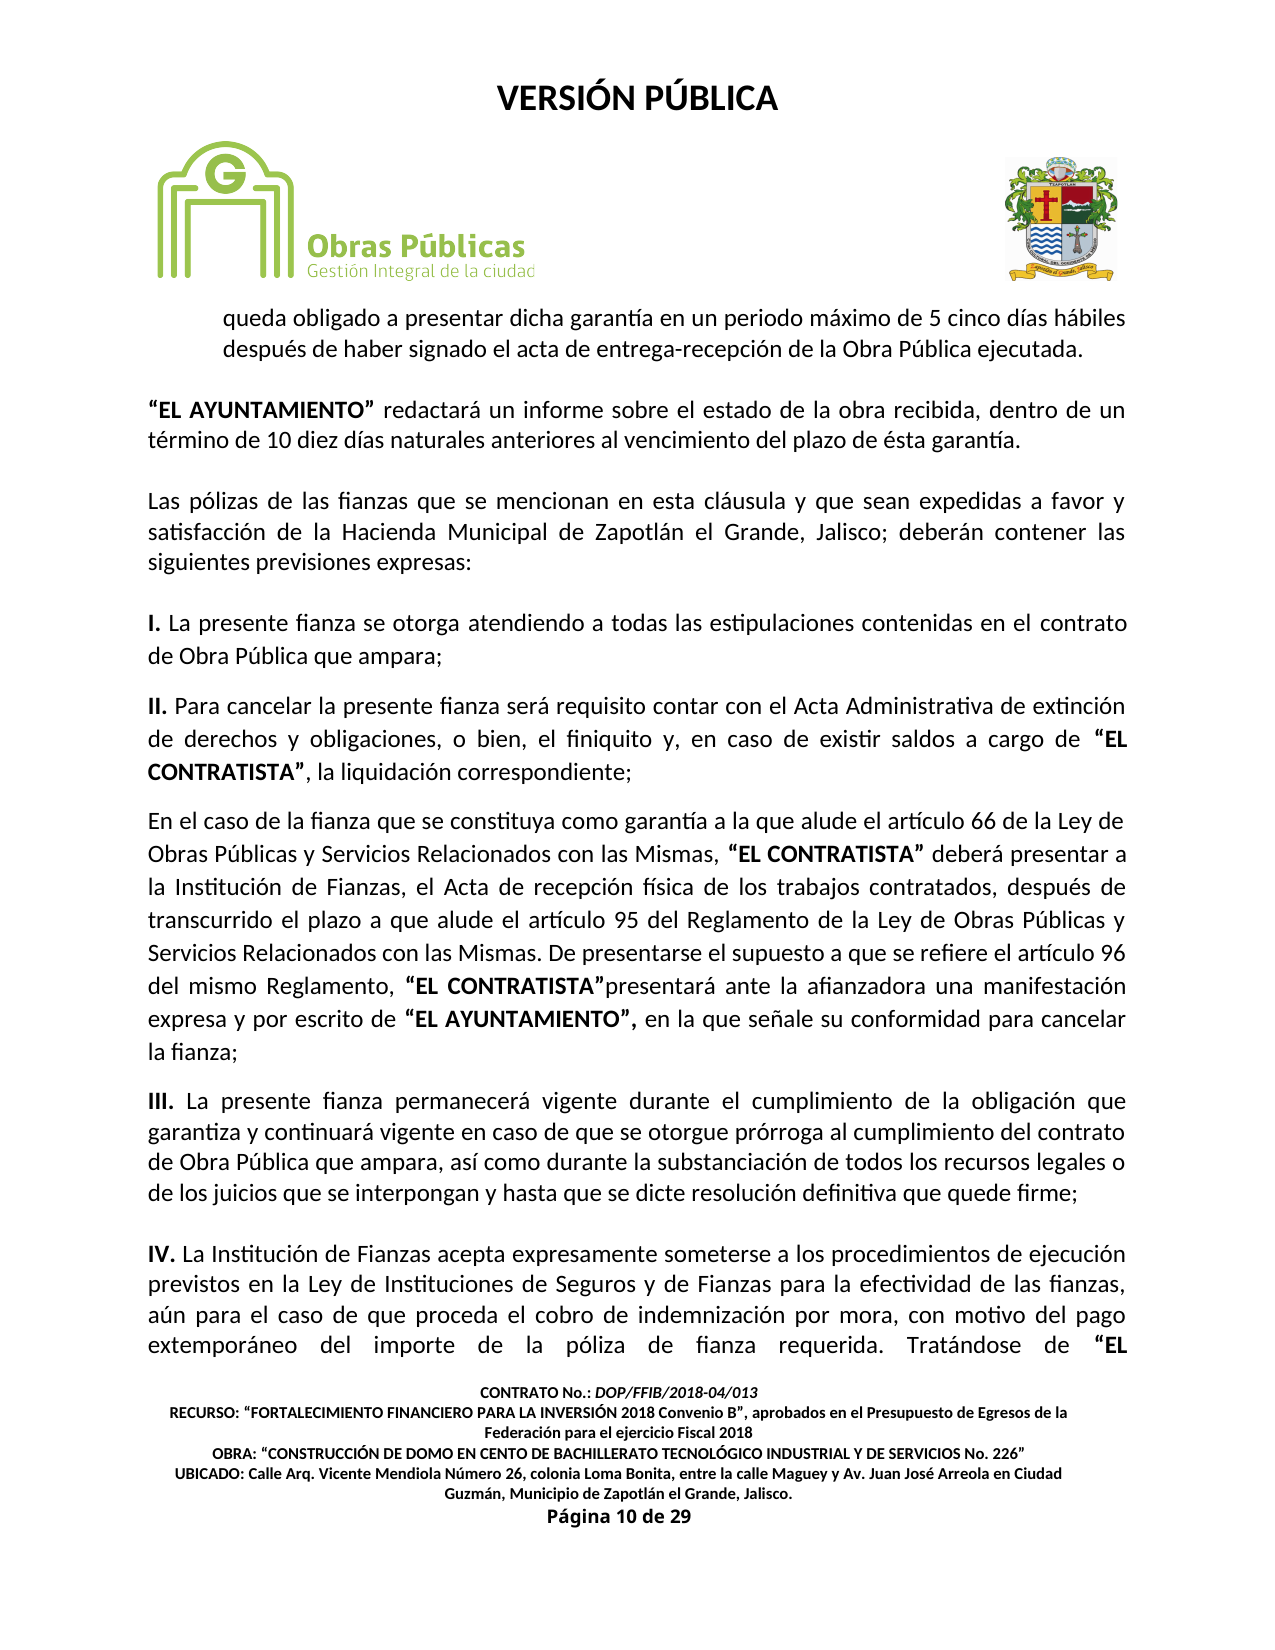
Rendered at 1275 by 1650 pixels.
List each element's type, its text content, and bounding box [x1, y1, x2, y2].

text “EL AYUNTAMIENTO” redactará un informe sobre el estado de la obra recibida, dentro de un término de 10 diez días naturales anteriores al vencimiento del plazo de ésta garantía. [148, 394, 1127, 455]
picture [1005, 157, 1118, 281]
picture [157, 141, 535, 281]
text III. La presente fianza permanecerá vigente durante el cumplimiento de la obligación que garantiza y continuará vigente en caso de que se otorgue prórroga al cumplimiento del contrato de Obra Pública que ampara, así como durante la substanciación de todos los recursos legales o de los juicios que se interpongan y hasta que se dicte resolución definitiva que quede firme; [148, 1085, 1127, 1207]
text En el caso de la fianza que se constituya como garantía a la que alude el artículo 66 de la Ley de Obras Públicas y Servicios Relacionados con las Mismas, “EL CONTRATISTA” deberá presentar a la Institución de Fianzas, el Acta de recepción física de los trabajos contratados, después de transcurrido el plazo a que alude el artículo 95 del Reglamento de la Ley de Obras Públicas y Servicios Relacionados con las Mismas. De presentarse el supuesto a que se refiere el artículo 96 del mismo Reglamento, “EL CONTRATISTA”presentará ante la afianzadora una manifestación expresa y por escrito de “EL AYUNTAMIENTO”, en la que señale su conformidad para cancelar la fianza; [148, 805, 1127, 1066]
text I. La presente fianza se otorga atendiendo a todas las estipulaciones contenidas en el contrato de Obra Pública que ampara; [148, 607, 1127, 671]
text II. Para cancelar la presente fianza será requisito contar con el Acta Administrativa de extinción de derechos y obligaciones, o bien, el finiquito y, en caso de existir saldos a cargo de “EL CONTRATISTA”, la liquidación correspondiente; [148, 690, 1127, 786]
text Las pólizas de las fianzas que se mencionan en esta cláusula y que sean expedidas a favor y satisfacción de la Hacienda Municipal de Zapotlán el Grande, Jalisco; deberán contener las siguientes previsiones expresas: [148, 485, 1127, 577]
